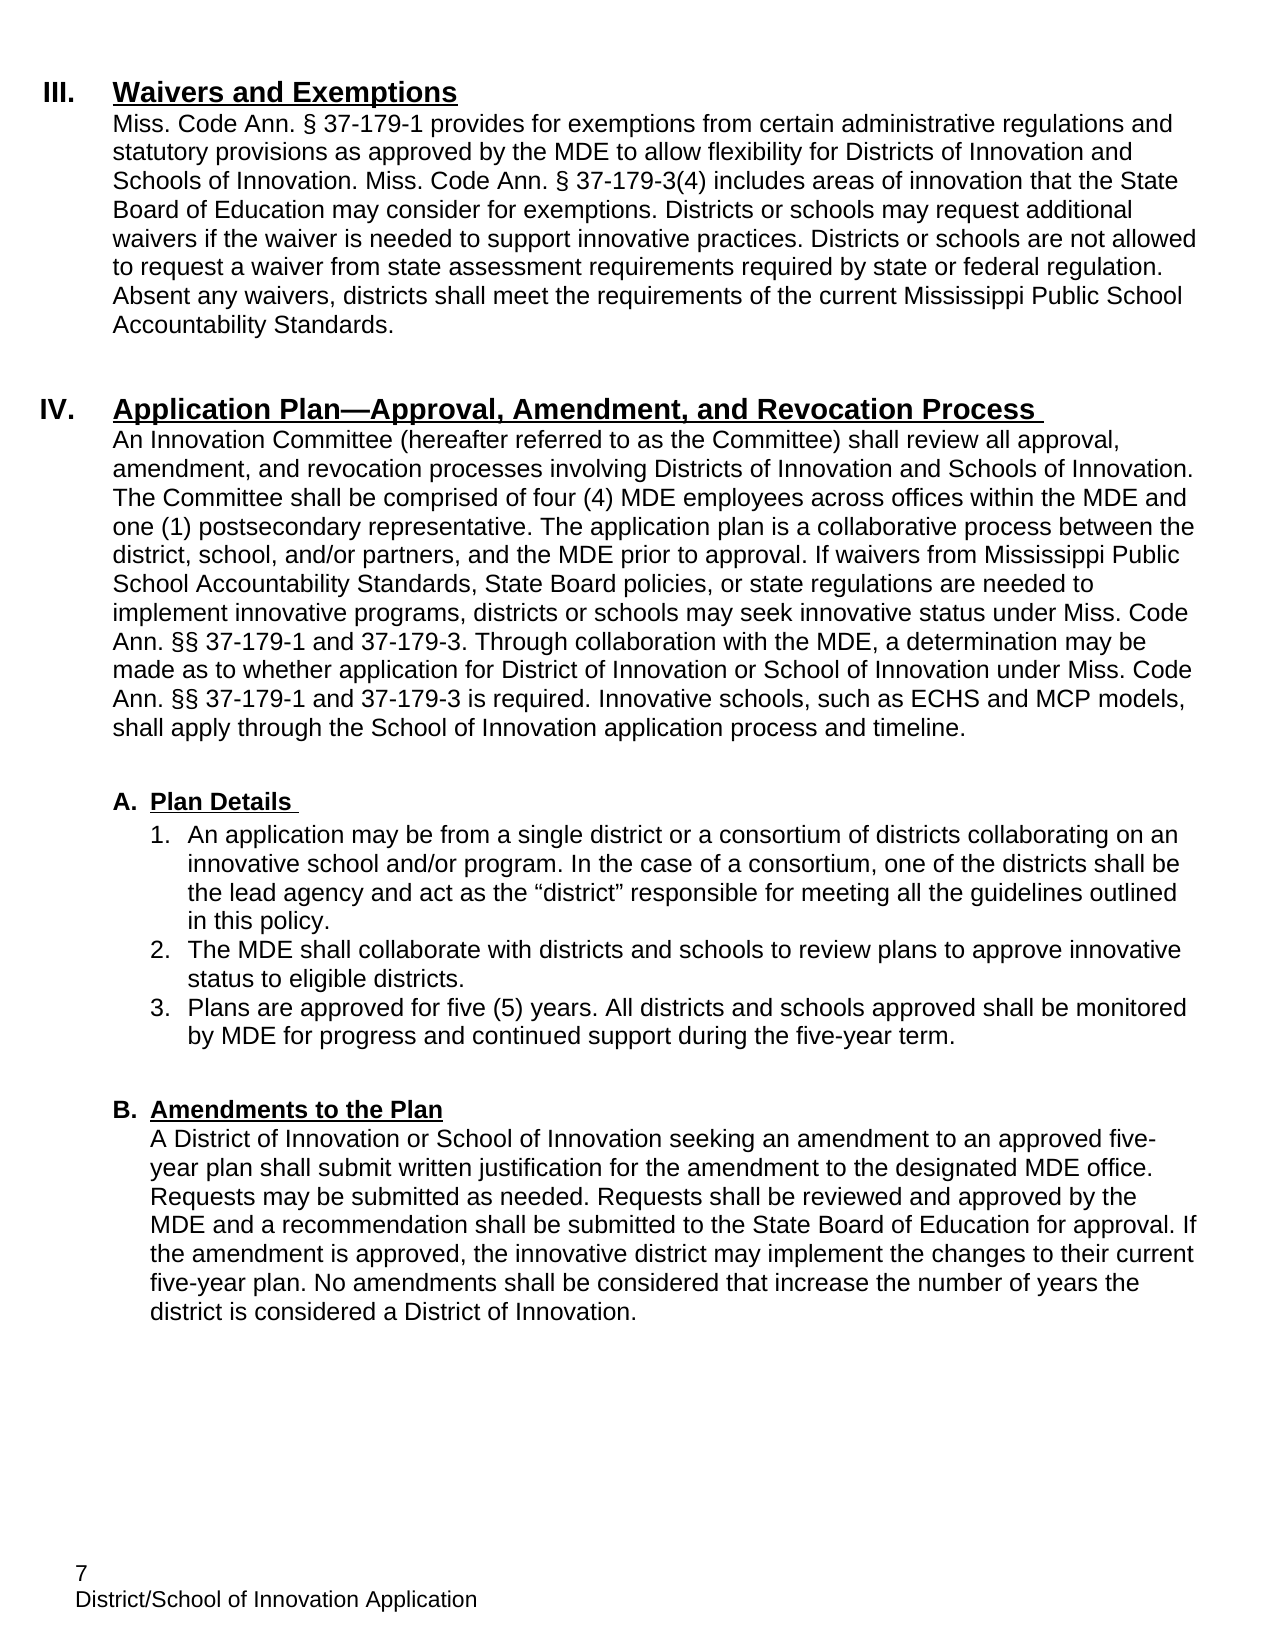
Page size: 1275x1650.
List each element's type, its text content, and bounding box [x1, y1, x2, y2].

subtitle A District of Innovation or School of Innovation seeking an amendment to an approved five-year plan shall submit written justification for the amendment to the designated MDE office. Requests may be submitted as needed. Requests shall be reviewed and approved by the MDE and a recommendation shall be submitted to the State Board of Education for approval. If the amendment is approved, the innovative district may implement the changes to their current five-year plan. No amendments shall be considered that increase the number of years the district is considered a District of Innovation. [150, 1124, 1200, 1326]
subtitle Application Plan—Approval, Amendment, and Revocation Process [75, 392, 1200, 426]
subtitle Plans are approved for five (5) years. All districts and schools approved shall be monitored by MDE for progress and continued support during the five-year term. [150, 993, 1200, 1050]
subtitle An application may be from a single district or a consortium of districts collaborating on an innovative school and/or program. In the case of a consortium, one of the districts shall be the lead agency and act as the “district” responsible for meeting all the guidelines outlined in this policy. [150, 820, 1200, 935]
subtitle Waivers and Exemptions [75, 75, 1200, 108]
subtitle Miss. Code Ann. § 37-179-1 provides for exemptions from certain administrative regulations and statutory provisions as approved by the MDE to allow flexibility for Districts of Innovation and Schools of Innovation. Miss. Code Ann. § 37-179-3(4) includes areas of innovation that the State Board of Education may consider for exemptions. Districts or schools may request additional waivers if the waiver is needed to support innovative practices. Districts or schools are not allowed to request a waiver from state assessment requirements required by state or federal regulation. Absent any waivers, districts shall meet the requirements of the current Mississippi Public School Accountability Standards. [112, 108, 1200, 338]
subtitle Amendments to the Plan [112, 1096, 1200, 1124]
subtitle The MDE shall collaborate with districts and schools to review plans to approve innovative status to eligible districts. [150, 935, 1200, 993]
subtitle An Innovation Committee (hereafter referred to as the Committee) shall review all approval, amendment, and revocation processes involving Districts of Innovation and Schools of Innovation. The Committee shall be comprised of four (4) MDE employees across offices within the MDE and one (1) postsecondary representative. The application plan is a collaborative process between the district, school, and/or partners, and the MDE prior to approval. If waivers from Mississippi Public School Accountability Standards, State Board policies, or state regulations are needed to implement innovative programs, districts or schools may seek innovative status under Miss. Code Ann. §§ 37-179-1 and 37-179-3. Through collaboration with the MDE, a determination may be made as to whether application for District of Innovation or School of Innovation under Miss. Code Ann. §§ 37-179-1 and 37-179-3 is required. Innovative schools, such as ECHS and MCP models, shall apply through the School of Innovation application process and timeline. [112, 426, 1200, 742]
subtitle Plan Details [112, 787, 1200, 816]
